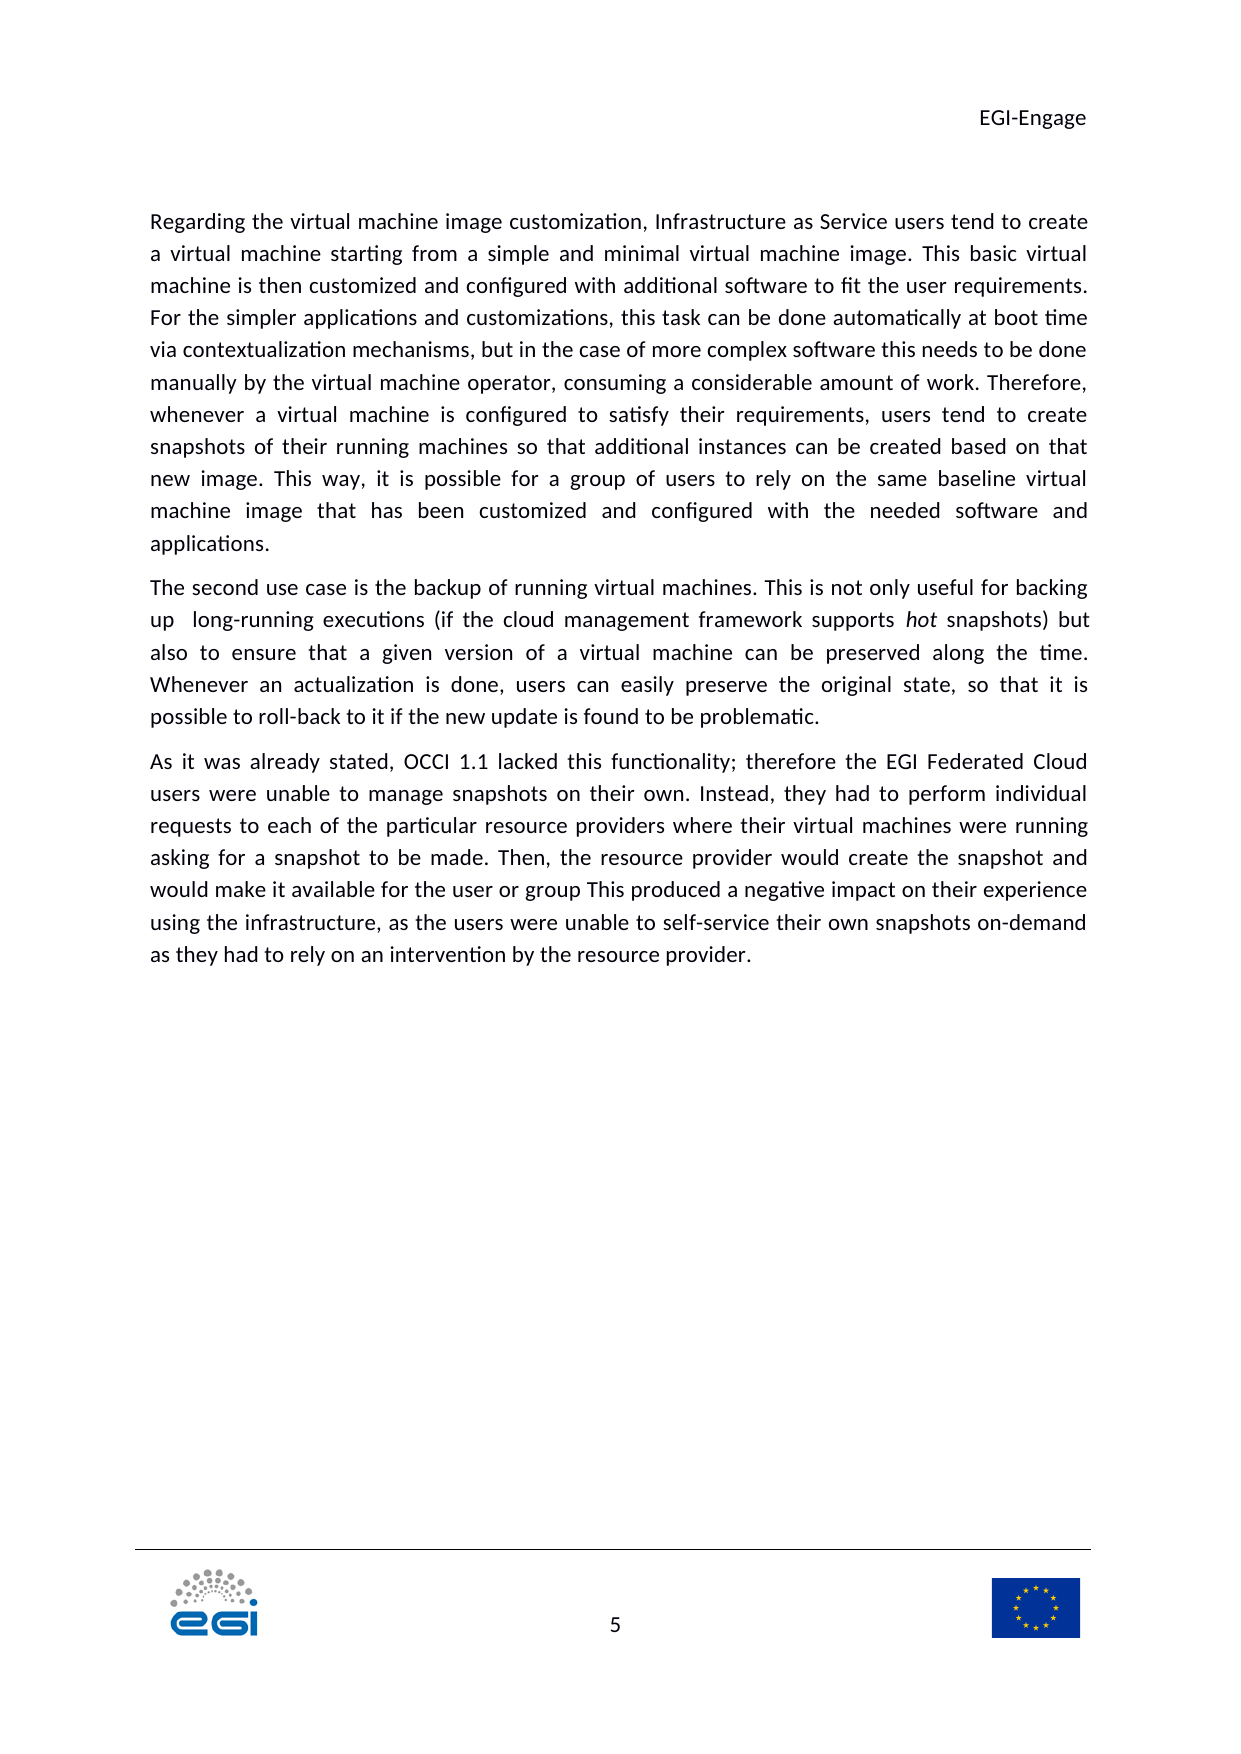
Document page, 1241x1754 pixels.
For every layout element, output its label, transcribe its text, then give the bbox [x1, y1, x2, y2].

text As it was already stated, OCCI 1.1 lacked this functionality; therefore the EGI Federated Cloud users were unable to manage snapshots on their own. Instead, they had to perform individual requests to each of the particular resource providers where their virtual machines were running asking for a snapshot to be made. Then, the resource provider would create the snapshot and would make it available for the user or group This produced a negative impact on their experience using the infrastructure, as the users were unable to self-service their own snapshots on-demand as they had to rely on an intervention by the resource provider. [150, 747, 1090, 968]
text The second use case is the backup of running virtual machines. This is not only useful for backing up long-running executions (if the cloud management framework supports hot snapshots) but also to ensure that a given version of a virtual machine can be preserved along the time. Whenever an actualization is done, users can easily preserve the original state, so that it is possible to roll-back to it if the new update is found to be problematic. [150, 573, 1090, 730]
picture [150, 1567, 276, 1638]
text Regarding the virtual machine image customization, Infrastructure as Service users tend to create a virtual machine starting from a simple and minimal virtual machine image. This basic virtual machine is then customized and configured with additional software to fit the user requirements. For the simpler applications and customizations, this task can be done automatically at boot time via contextualization mechanisms, but in the case of more complex software this needs to be done manually by the virtual machine operator, consuming a considerable amount of work. Therefore, whenever a virtual machine is configured to satisfy their requirements, users tend to create snapshots of their running machines so that additional instances can be created based on that new image. This way, it is possible for a group of users to rely on the same baseline virtual machine image that has been customized and configured with the needed software and applications. [150, 207, 1090, 557]
picture [991, 1578, 1081, 1638]
